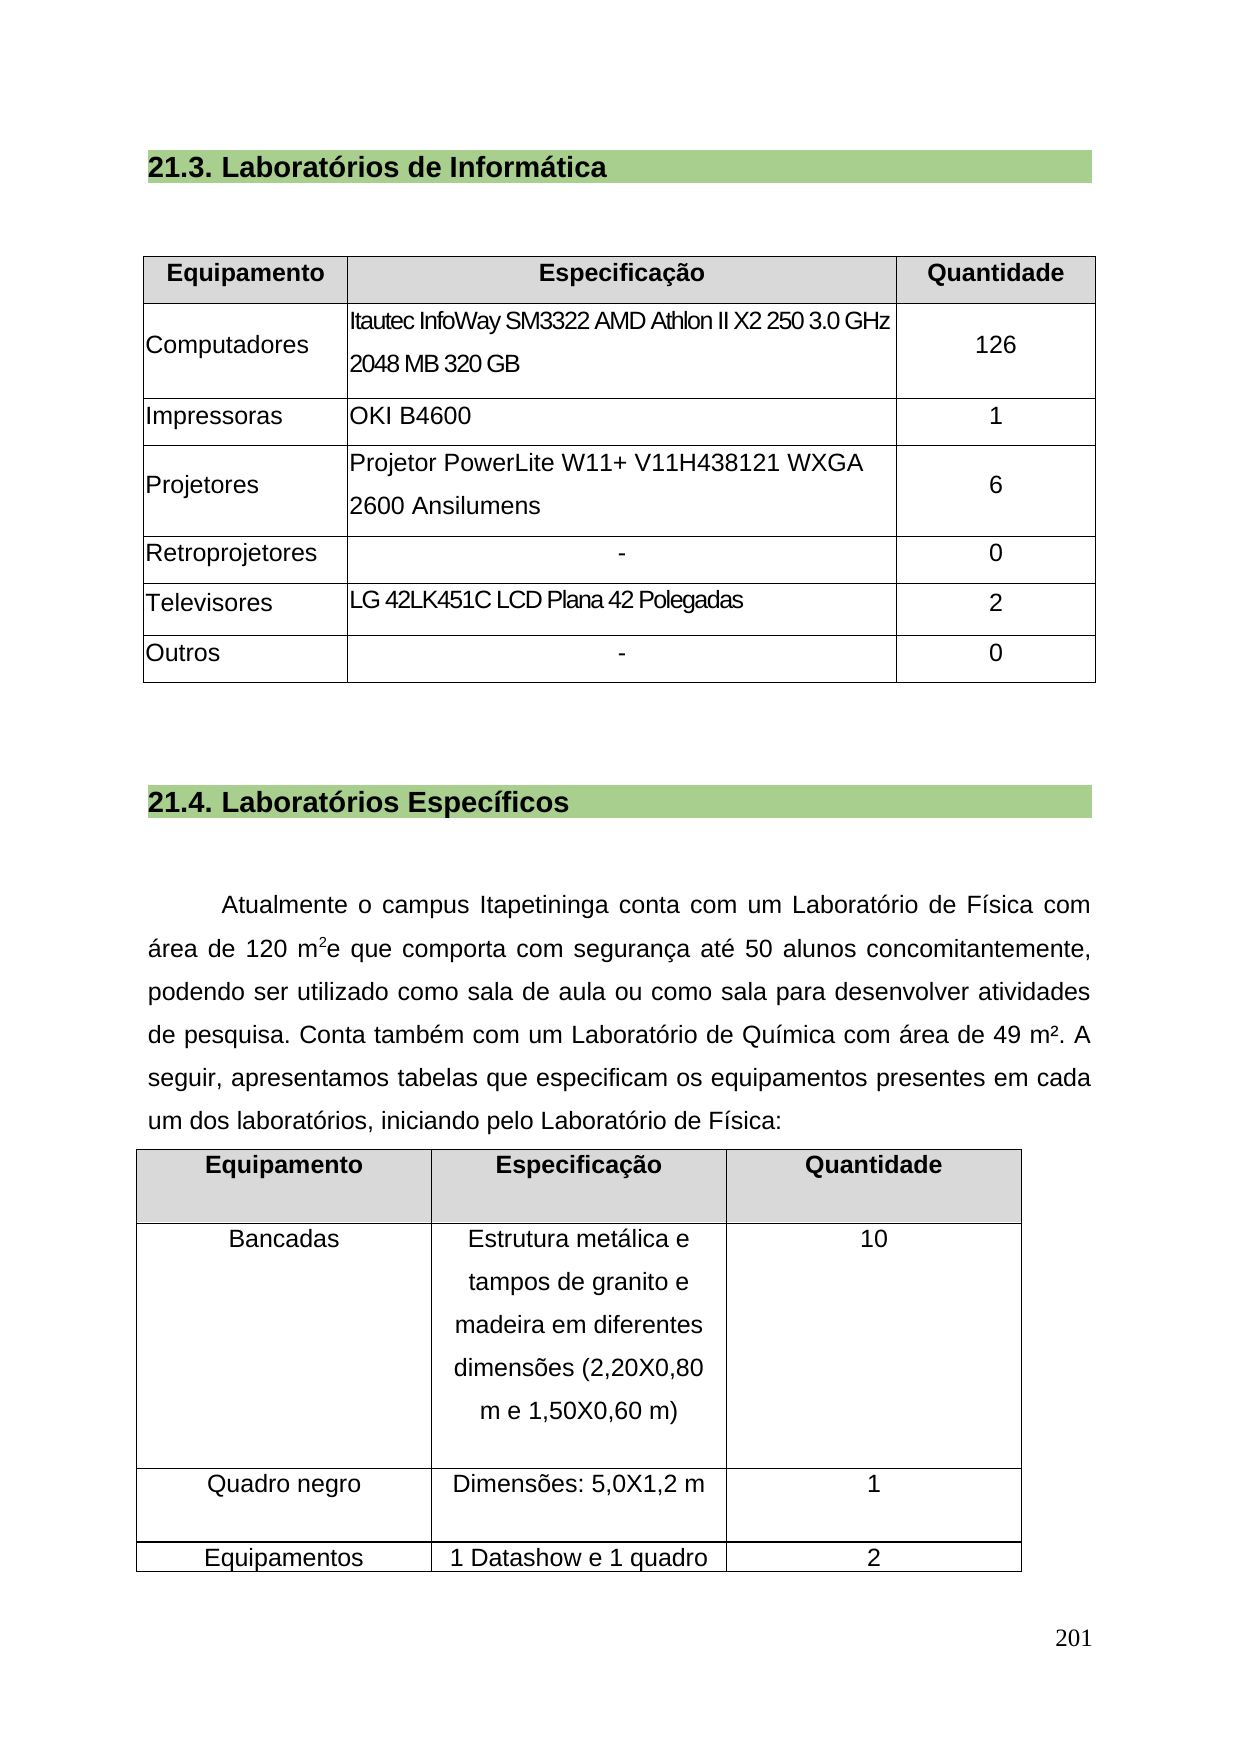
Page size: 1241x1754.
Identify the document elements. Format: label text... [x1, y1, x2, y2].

table_cell 2 [897, 584, 1095, 635]
table_cell Televisores [144, 584, 347, 635]
list Laboratórios de Informática [148, 150, 1092, 183]
table_cell Projetor PowerLite W11+ V11H438121 WXGA 2600 Ansilumens [348, 446, 896, 536]
table_cell Bancadas [137, 1224, 431, 1468]
table_cell Outros [144, 636, 347, 682]
table_cell 1 [727, 1469, 1021, 1541]
table_cell Estrutura metálica e tampos de granito e madeira em diferentes dimensões (2,20X0,80 m e 1,50X0,60 m) [432, 1224, 726, 1468]
table_cell Projetores [144, 446, 347, 536]
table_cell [137, 1543, 431, 1571]
table_header Especificação [432, 1150, 726, 1222]
table_cell 2 [727, 1543, 1021, 1571]
table_cell - [348, 636, 896, 682]
table_cell Retroprojetores [144, 537, 347, 583]
table_cell LG 42LK451C LCD Plana 42 Polegadas [348, 584, 896, 635]
table_header Quantidade [897, 257, 1095, 303]
table_cell OKI B4600 [348, 399, 896, 445]
table_cell 126 [897, 304, 1095, 398]
table_cell Impressoras [144, 399, 347, 445]
table_cell 1 [897, 399, 1095, 445]
table_cell 10 [727, 1224, 1021, 1468]
list Laboratórios Específicos [148, 785, 1092, 818]
table_cell Computadores [144, 304, 347, 398]
text Atualmente o campus Itapetininga conta com um Laboratório de Física com área de 120 m2e que comporta com segurança até 50 alunos concomitantemente, podendo ser utilizado como sala de aula ou como sala para desenvolver atividades de pesquisa. Conta também com um Laboratório de Química com área de 49 m². A seguir, apresentamos tabelas que especificam os equipamentos presentes em cada um dos laboratórios, iniciando pelo Laboratório de Física: [148, 891, 1092, 1135]
table_header Quantidade [727, 1150, 1021, 1222]
table_cell Quadro negro [137, 1469, 431, 1541]
table_cell - [348, 537, 896, 583]
table_header Equipamento [144, 257, 347, 303]
table_cell 6 [897, 446, 1095, 536]
table_header Equipamento [137, 1150, 431, 1222]
table_cell Dimensões: 5,0X1,2 m [432, 1469, 726, 1541]
table_cell 0 [897, 537, 1095, 583]
table_cell 0 [897, 636, 1095, 682]
table_cell Itautec InfoWay SM3322 AMD Athlon II X2 250 3.0 GHz 2048 MB 320 GB [348, 304, 896, 398]
table_header Especificação [348, 257, 896, 303]
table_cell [432, 1543, 726, 1571]
